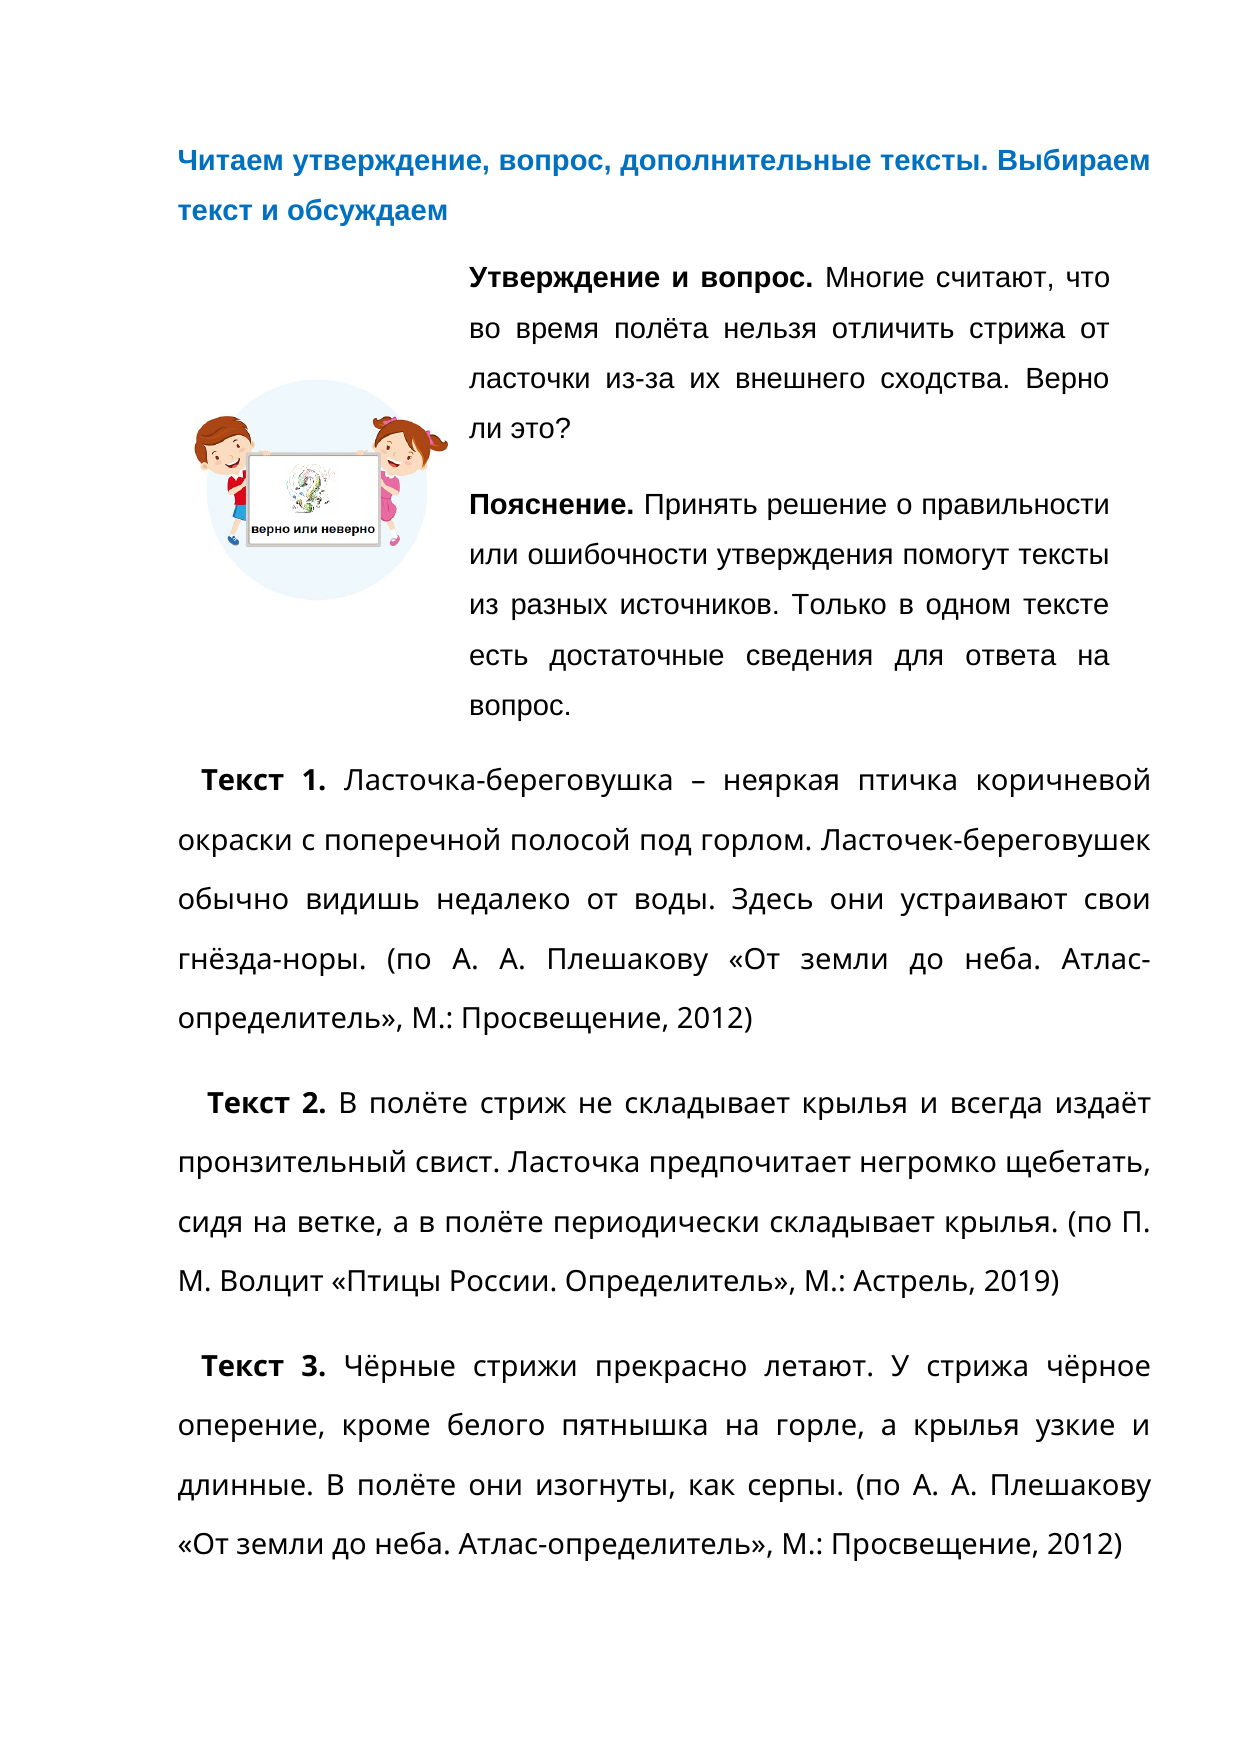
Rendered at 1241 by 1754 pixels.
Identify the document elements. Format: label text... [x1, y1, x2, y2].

table_header [177, 260, 458, 734]
text Текст 2. В полёте стриж не складывает крылья и всегда издаёт пронзительный свист. Ласточка предпочитает негромко щебетать, сидя на ветке, а в полёте периодически складывает крылья. (по П. М. Волцит «Птицы России. Определитель», М.: Астрель, 2019) [177, 1082, 1152, 1300]
table_header Утверждение и вопрос. Многие считают, что во время полёта нельзя отличить стрижа от ласточки из-за их внешнего сходства. Верно ли это? Пояснение. Принять решение о правильности или ошибочности утверждения помогут тексты из разных источников. Только в одном тексте есть достаточные сведения для ответа на вопрос. [458, 260, 1122, 734]
text Текст 3. Чёрные стрижи прекрасно летают. У стрижа чёрное оперение, кроме белого пятнышка на горле, а крылья узкие и длинные. В полёте они изогнуты, как серпы. (по А. А. Плешакову «От земли до неба. Атлас-определитель», М.: Просвещение, 2012) [177, 1345, 1152, 1563]
text Текст 1. Ласточка-береговушка – неяркая птичка коричневой окраски с поперечной полосой под горлом. Ласточек-береговушек обычно видишь недалеко от воды. Здесь они устраивают свои гнёзда-норы. (по А. А. Плешакову «От земли до неба. Атлас-определитель», М.: Просвещение, 2012) [177, 759, 1152, 1037]
picture [192, 378, 450, 604]
text Читаем утверждение, вопрос, дополнительные тексты. Выбираем текст и обсуждаем [177, 143, 1152, 227]
